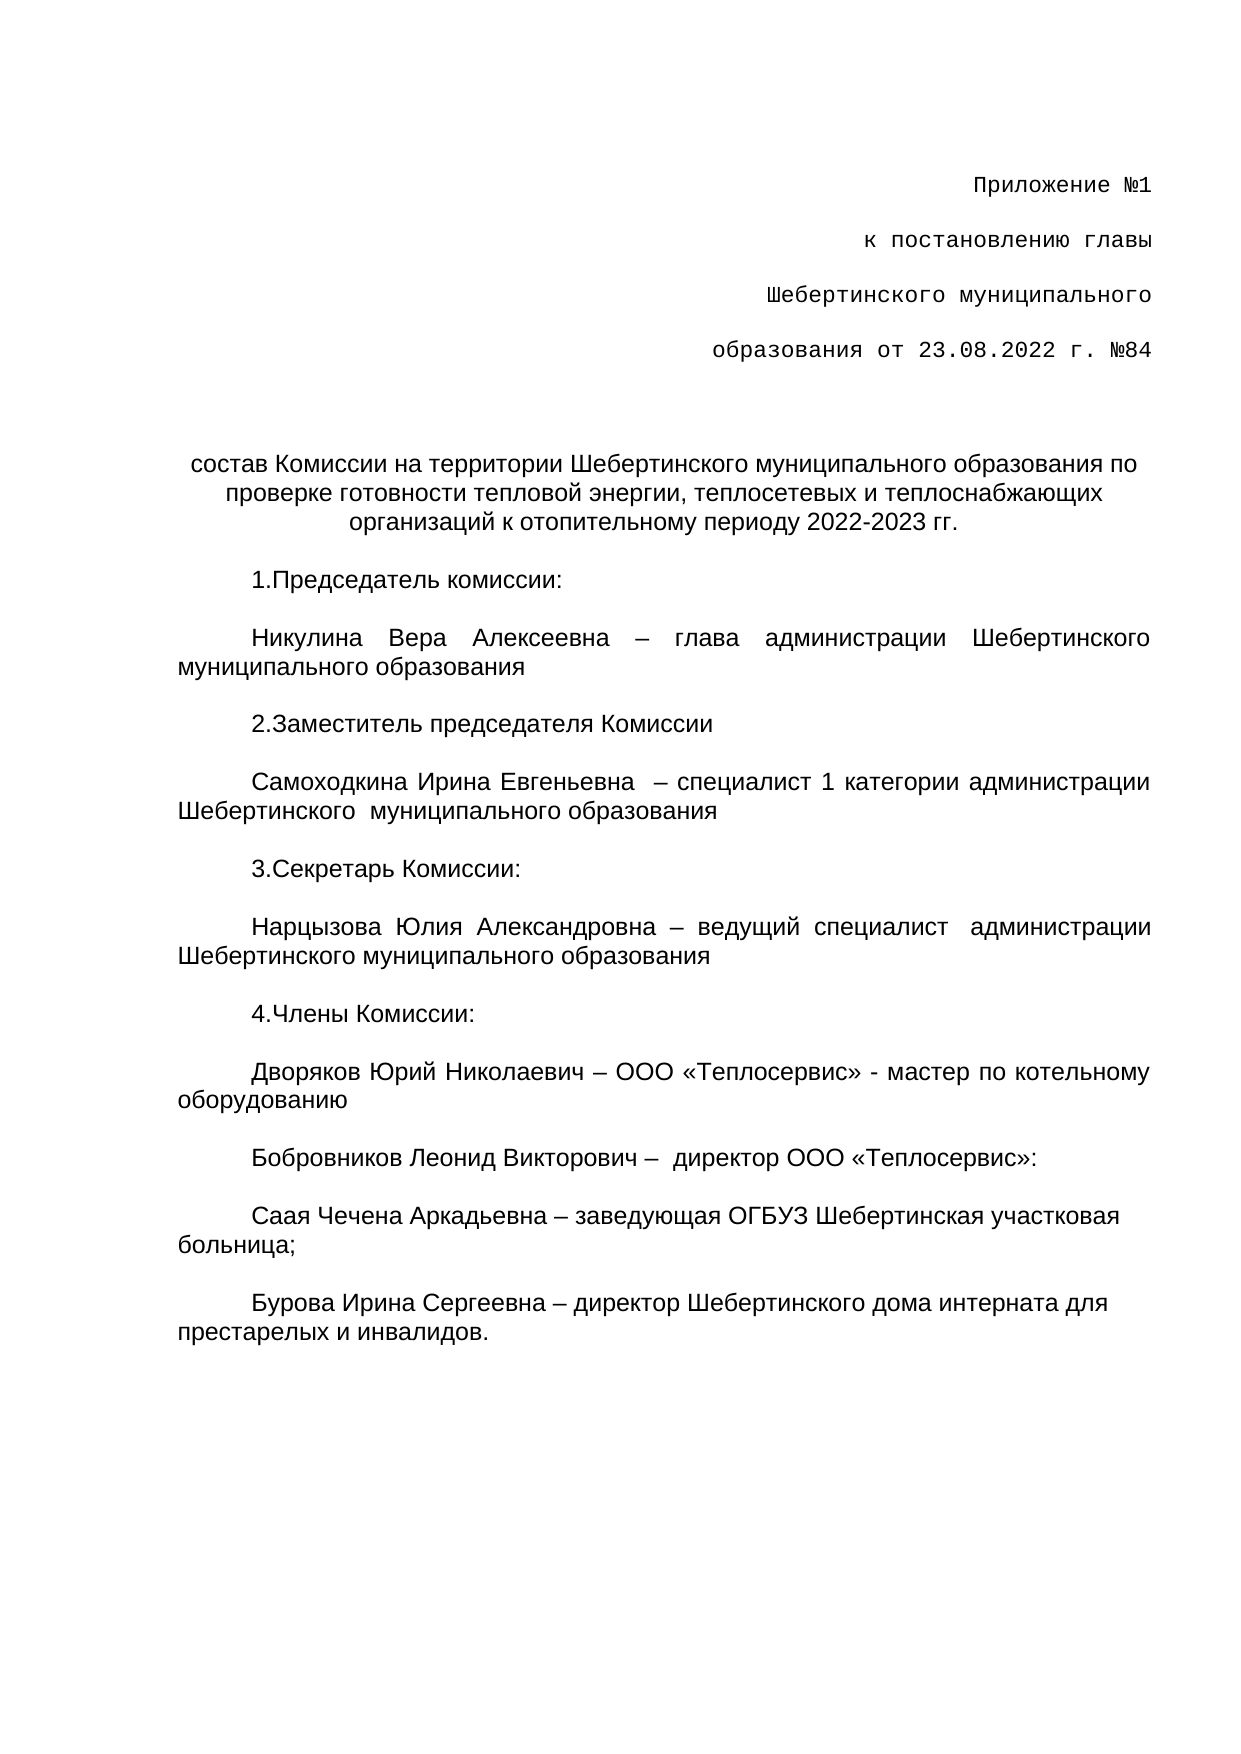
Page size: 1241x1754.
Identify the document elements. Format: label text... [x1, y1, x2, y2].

text Приложение №1 [177, 173, 1152, 199]
text образования от 23.08.2022 г. №84 [177, 338, 1152, 364]
text 2.Заместитель председателя Комиссии [177, 709, 1152, 738]
text Бурова Ирина Сергеевна – директор Шебертинского дома интерната для престарелых и инвалидов. [177, 1288, 1152, 1345]
text Самоходкина Ирина Евгеньевна – специалист 1 категории администрации Шебертинского муниципального образования [177, 767, 1152, 825]
text Дворяков Юрий Николаевич – ООО «Теплосервис» - мастер по котельному оборудованию [177, 1056, 1152, 1114]
text 4.Члены Комиссии: [177, 998, 1152, 1027]
text Никулина Вера Алексеевна – глава администрации Шебертинского муниципального образования [177, 623, 1152, 680]
text к постановлению главы [177, 228, 1152, 254]
text состав Комиссии на территории Шебертинского муниципального образования по проверке готовности тепловой энергии, теплосетевых и теплоснабжающих организаций к отопительному периоду 2022-2023 гг. [177, 449, 1152, 536]
text Бобровников Леонид Викторович – директор ООО «Теплосервис»: [177, 1143, 1152, 1172]
text Нарцызова Юлия Александровна – ведущий специалист администрации Шебертинского муниципального образования [177, 912, 1152, 969]
text Саая Чечена Аркадьевна – заведующая ОГБУЗ Шебертинская участковая больница; [177, 1201, 1152, 1258]
text 3.Секретарь Комиссии: [177, 854, 1152, 883]
text 1.Председатель комиссии: [177, 565, 1152, 593]
text Шебертинского муниципального [177, 283, 1152, 309]
